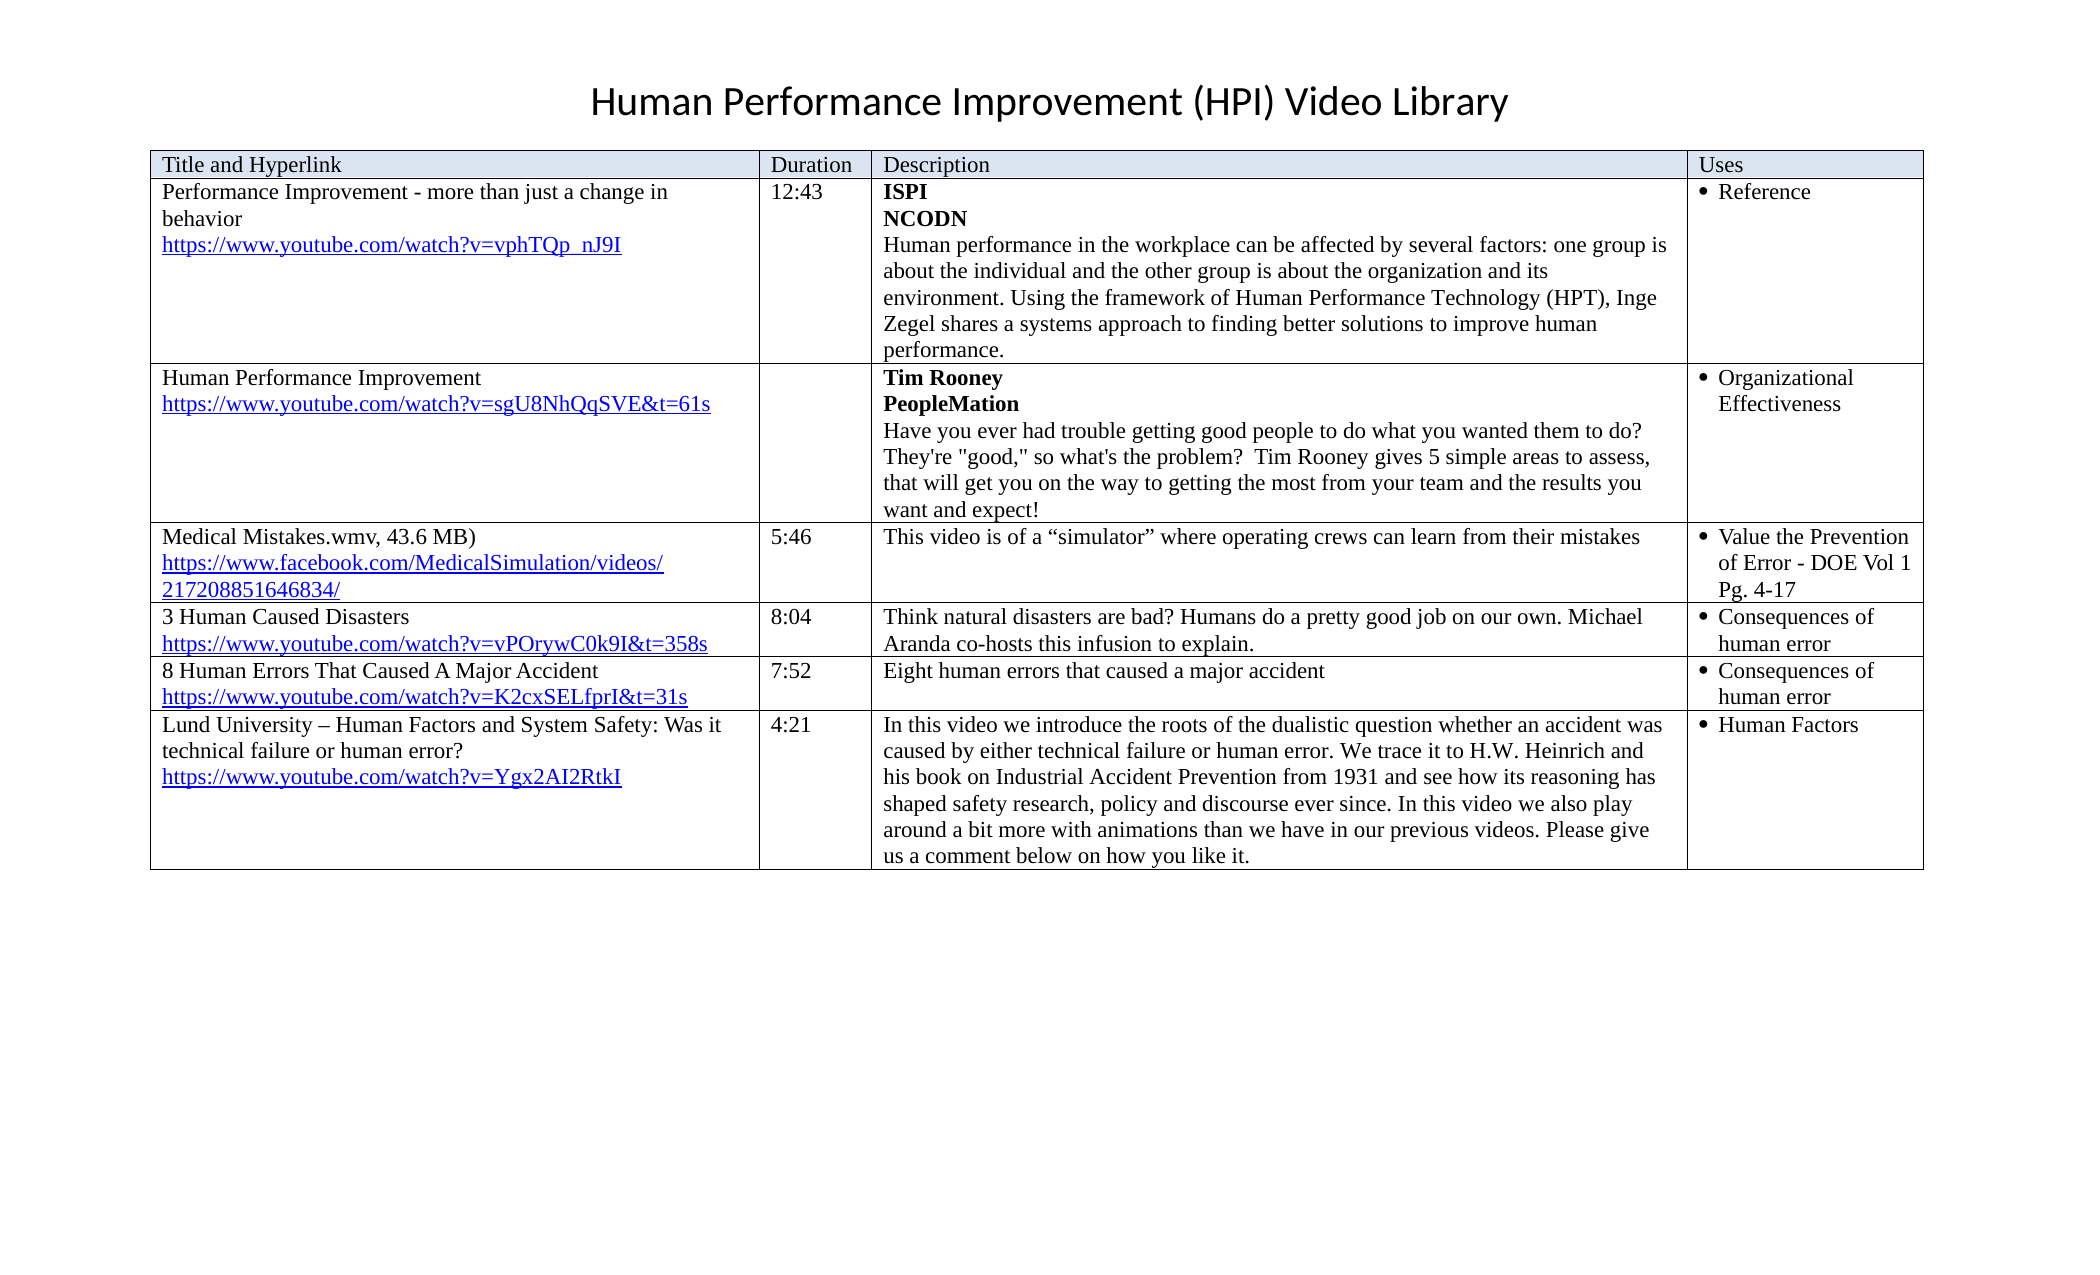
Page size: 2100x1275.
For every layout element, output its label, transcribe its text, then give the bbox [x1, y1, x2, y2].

table_header Description [872, 151, 1687, 177]
table_header Title and Hyperlink [151, 151, 759, 177]
table_cell This video is of a “simulator” where operating crews can learn from their mistakes [872, 523, 1687, 602]
table_cell Reference [1688, 179, 1923, 363]
table_cell [760, 364, 871, 522]
table_cell 12:43 [760, 179, 871, 363]
table_cell Lund University – Human Factors and System Safety: Was it technical failure or human error? https://www.youtube.com/watch?v=Ygx2AI2RtkI [151, 711, 759, 869]
table_cell Value the Prevention of Error - DOE Vol 1 Pg. 4-17 [1688, 523, 1923, 602]
table_cell Eight human errors that caused a major accident [872, 657, 1687, 710]
table_cell Organizational Effectiveness [1688, 364, 1923, 522]
table_cell Human Factors [1688, 711, 1923, 869]
table_header Duration [760, 151, 871, 177]
table_cell 4:21 [760, 711, 871, 869]
table_cell 7:52 [760, 657, 871, 710]
table_header Uses [1688, 151, 1923, 177]
table_cell Consequences of human error [1688, 603, 1923, 656]
table_cell ISPI NCODN Human performance in the workplace can be affected by several factors: one group is about the individual and the other group is about the organization and its environment. Using the framework of Human Performance Technology (HPT), Inge Zegel shares a systems approach to finding better solutions to improve human performance. [872, 179, 1687, 363]
table_cell Consequences of human error [1688, 657, 1923, 710]
table_cell Human Performance Improvement https://www.youtube.com/watch?v=sgU8NhQqSVE&t=61s [151, 364, 759, 522]
table_cell In this video we introduce the roots of the dualistic question whether an accident was caused by either technical failure or human error. We trace it to H.W. Heinrich and his book on Industrial Accident Prevention from 1931 and see how its reasoning has shaped safety research, policy and discourse ever since. In this video we also play around a bit more with animations than we have in our previous videos. Please give us a comment below on how you like it. [872, 711, 1687, 869]
table_cell 8:04 [760, 603, 871, 656]
table_cell Medical Mistakes.wmv, 43.6 MB) https://www.facebook.com/MedicalSimulation/videos/217208851646834/ [151, 523, 759, 602]
table_cell 3 Human Caused Disasters https://www.youtube.com/watch?v=vPOrywC0k9I&t=358s [151, 603, 759, 656]
table_cell Tim Rooney PeopleMation Have you ever had trouble getting good people to do what you wanted them to do? They're "good," so what's the problem? Tim Rooney gives 5 simple areas to assess, that will get you on the way to getting the most from your team and the results you want and expect! [872, 364, 1687, 522]
table_cell Think natural disasters are bad? Humans do a pretty good job on our own. Michael Aranda co-hosts this infusion to explain. [872, 603, 1687, 656]
table_cell Performance Improvement - more than just a change in behavior https://www.youtube.com/watch?v=vphTQp_nJ9I [151, 179, 759, 363]
table_cell 5:46 [760, 523, 871, 602]
table_cell 8 Human Errors That Caused A Major Accident https://www.youtube.com/watch?v=K2cxSELfprI&t=31s [151, 657, 759, 710]
